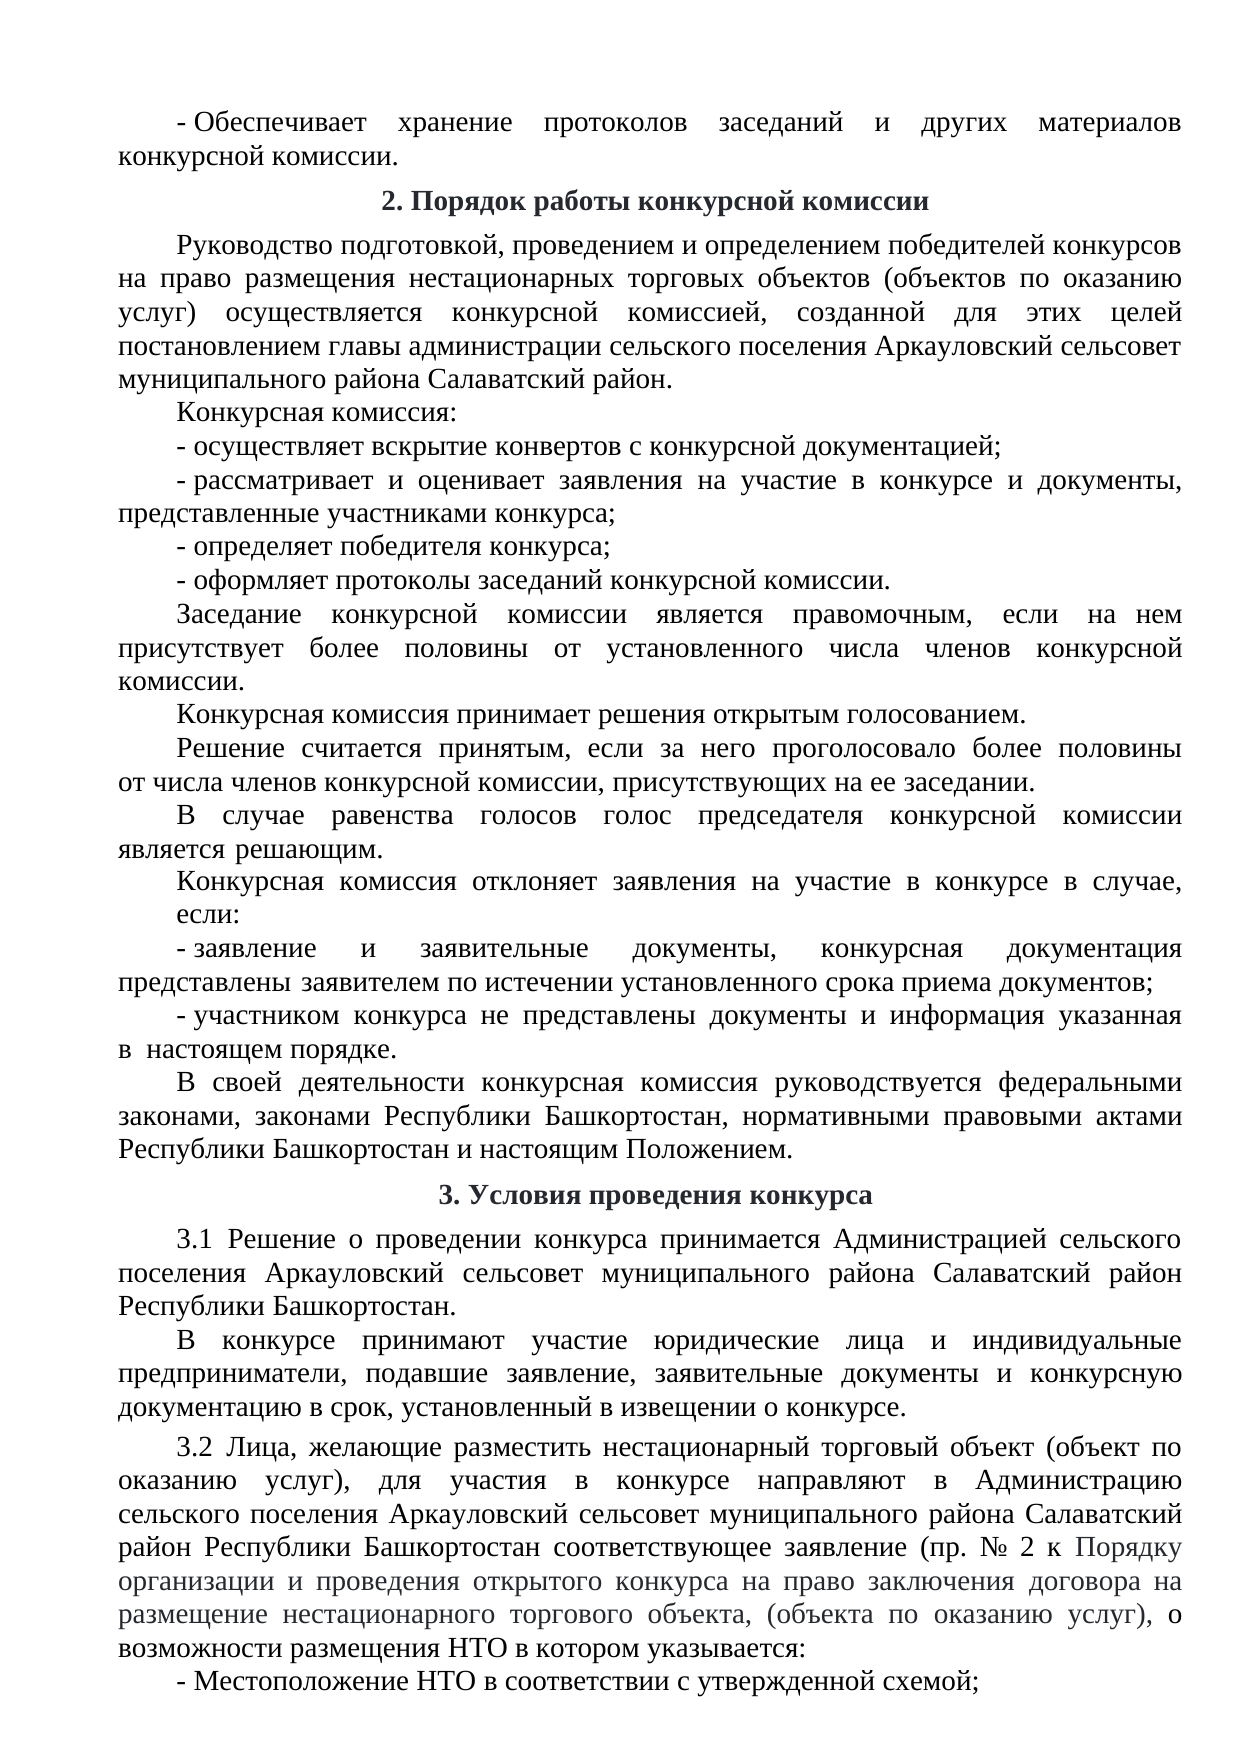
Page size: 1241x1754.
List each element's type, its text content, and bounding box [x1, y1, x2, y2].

list Условия проведения конкурса [438, 1177, 1182, 1210]
list оформляет протоколы заседаний конкурсной комиссии. [176, 562, 1182, 596]
text В своей деятельности конкурсная комиссия руководствуется федеральными законами, законами Республики Башкортостан, нормативными правовыми актами Республики Башкортостан и настоящим Положением. [118, 1064, 1182, 1165]
list заявление и заявительные документы, конкурсная документация представлены заявителем по истечении установленного срока приема документов; [118, 930, 1182, 997]
text Руководство подготовкой, проведением и определением победителей конкурсов на право размещения нестационарных торговых объектов (объектов по оказанию услуг) осуществляется конкурсной комиссией, созданной для этих целей постановлением главы администрации сельского поселения Аркауловский сельсовет муниципального района Салаватский район. [118, 227, 1182, 395]
text Конкурсная комиссия принимает решения открытым голосованием. [176, 697, 1182, 730]
text В конкурсе принимают участие юридические лица и индивидуальные предприниматели, подавшие заявление, заявительные документы и конкурсную документацию в срок, установленный в извещении о конкурсе. [118, 1322, 1182, 1422]
list Обеспечивает хранение протоколов заседаний и других материалов конкурсной комиссии. [118, 104, 1182, 171]
list рассматривает и оценивает заявления на участие в конкурсе и документы, представленные участниками конкурса; [118, 462, 1182, 529]
list Местоположение НТО в соответствии с утвержденной схемой; [176, 1664, 1182, 1697]
list определяет победителя конкурса; [176, 529, 1182, 562]
list Порядок работы конкурсной комиссии [381, 183, 1182, 216]
text Конкурсная комиссия: [176, 395, 1182, 428]
list участником конкурса не представлены документы и информация указанная в настоящем порядке. [118, 997, 1182, 1064]
text Конкурсная комиссия отклоняет заявления на участие в конкурсе в случае, если: [176, 864, 1182, 930]
list Решение о проведении конкурса принимается Администрацией сельского поселения Аркауловский сельсовет муниципального района Салаватский район Республики Башкортостан. [118, 1221, 1182, 1322]
list Лица, желающие разместить нестационарный торговый объект (объект по оказанию услуг), для участия в конкурсе направляют в Администрацию сельского поселения Аркауловский сельсовет муниципального района Салаватский район Республики Башкортостан соответствующее заявление (пр. № 2 к Порядку организации и проведения открытого конкурса на право заключения договора на размещение нестационарного торгового объекта, (объекта по оказанию услуг), о возможности размещения НТО в котором указывается: [118, 1429, 1182, 1664]
text В случае равенства голосов голос председателя конкурсной комиссии является решающим. [118, 797, 1182, 864]
list осуществляет вскрытие конвертов с конкурсной документацией; [176, 428, 1182, 462]
text Заседание конкурсной комиссии является правомочным, если на нем присутствует более половины от установленного числа членов конкурсной комиссии. [118, 596, 1182, 697]
text Решение считается принятым, если за него проголосовало более половины от числа членов конкурсной комиссии, присутствующих на ее заседании. [118, 730, 1182, 797]
